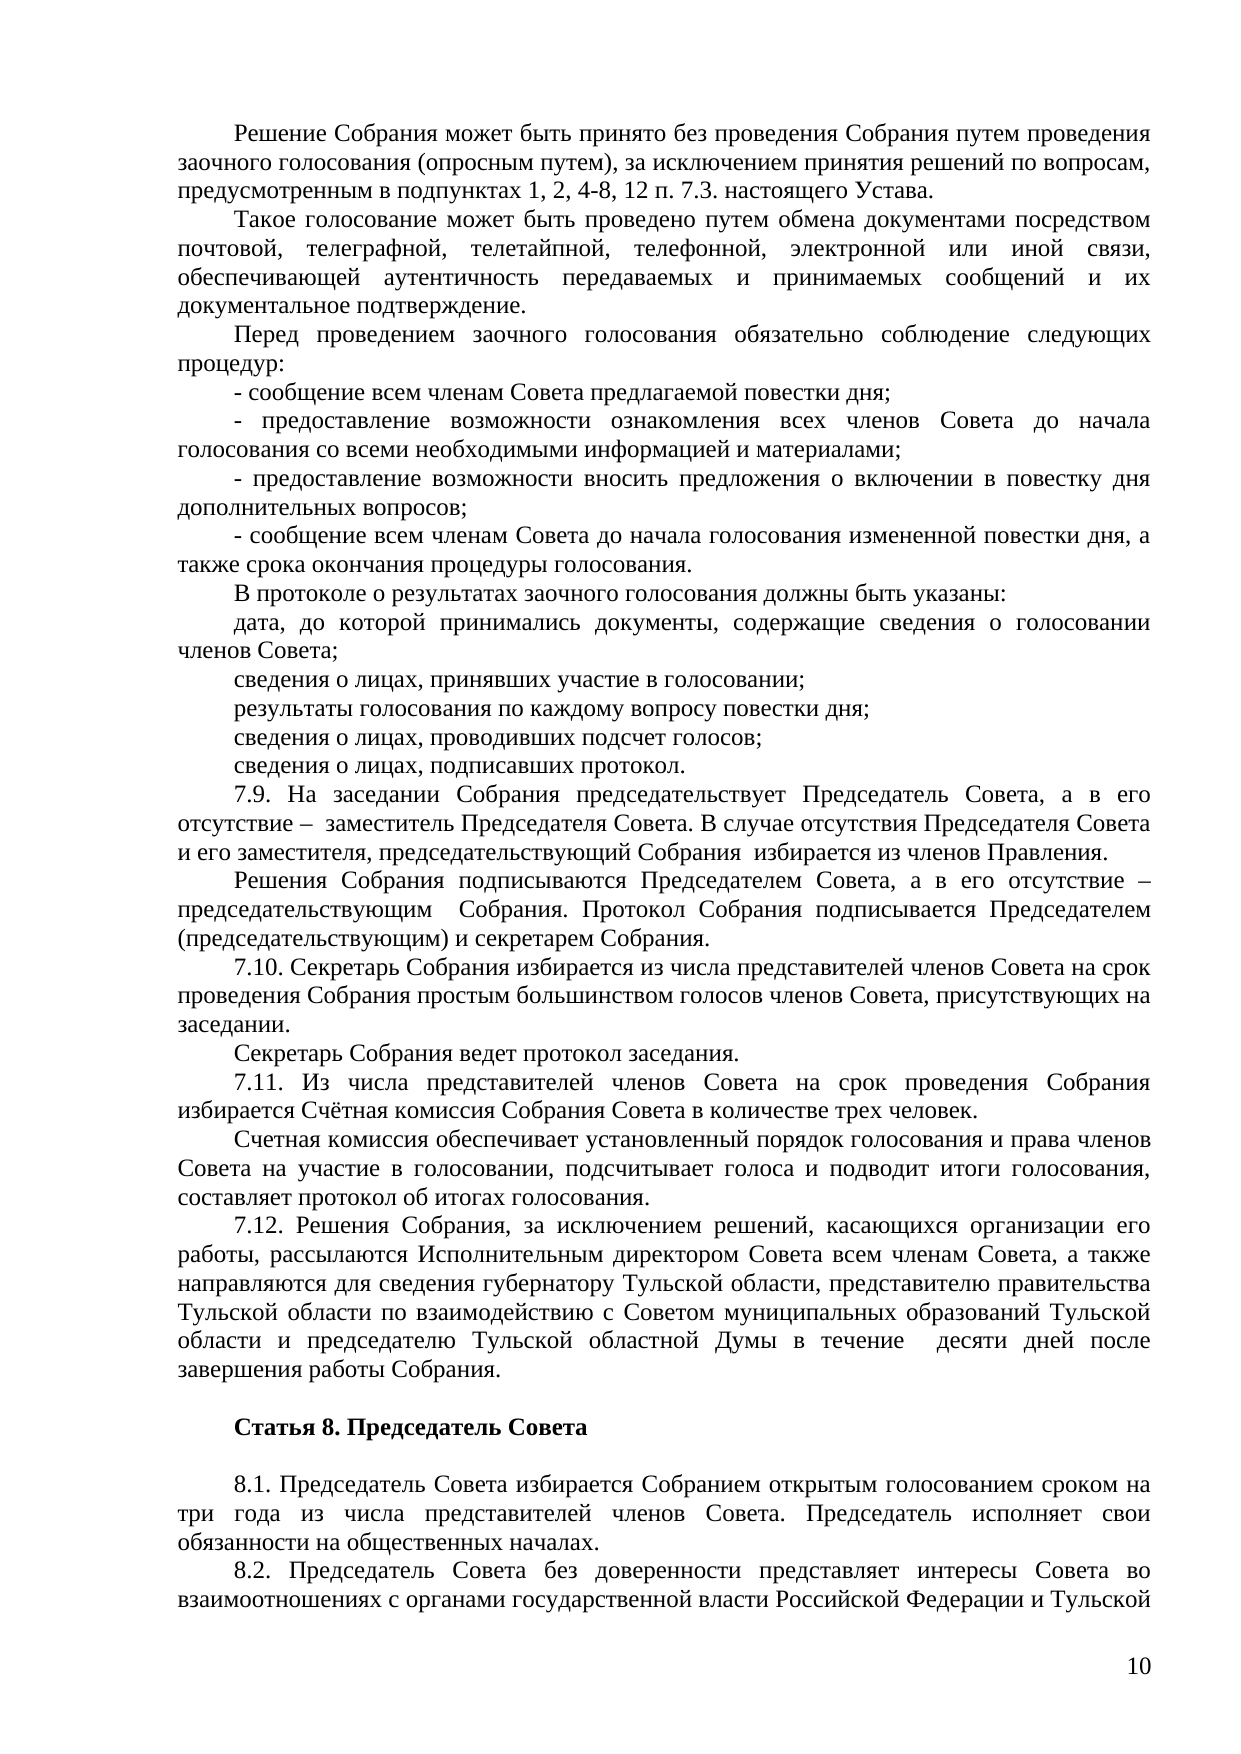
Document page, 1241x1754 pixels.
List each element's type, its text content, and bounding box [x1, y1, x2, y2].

text Статья 8. Председатель Совета [177, 1412, 1152, 1441]
list 7.12. Решения Собрания, за исключением решений, касающихся организации его работы, рассылаются Исполнительным директором Совета всем членам Совета, а также направляются для сведения губернатору Тульской области, представителю правительства Тульской области по взаимодействию с Советом муниципальных образований Тульской области и председателю Тульской областной Думы в течение десяти дней после завершения работы Собрания. [177, 1211, 1152, 1383]
text - сообщение всем членам Совета предлагаемой повестки дня; [177, 377, 1152, 406]
list 7.10. Секретарь Собрания избирается из числа представителей членов Совета на срок проведения Собрания простым большинством голосов членов Совета, присутствующих на заседании. [177, 952, 1152, 1038]
text Решение Собрания может быть принято без проведения Собрания путем проведения заочного голосования (опросным путем), за исключением принятия решений по вопросам, предусмотренным в подпунктах 1, 2, 4-8, 12 п. 7.3. настоящего Устава. [177, 118, 1152, 204]
text 8.1. Председатель Совета избирается Собранием открытым голосованием сроком на три года из числа представителей членов Совета. Председатель исполняет свои обязанности на общественных началах. [177, 1469, 1152, 1556]
text В протоколе о результатах заочного голосования должны быть указаны: [177, 578, 1152, 607]
text Счетная комиссия обеспечивает установленный порядок голосования и права членов Совета на участие в голосовании, подсчитывает голоса и подводит итоги голосования, составляет протокол об итогах голосования. [177, 1124, 1152, 1211]
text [177, 1556, 1152, 1613]
text - сообщение всем членам Совета до начала голосования измененной повестки дня, а также срока окончания процедуры голосования. [177, 521, 1152, 578]
text результаты голосования по каждому вопросу повестки дня; [177, 693, 1152, 722]
text дата, до которой принимались документы, содержащие сведения о голосовании членов Совета; [177, 607, 1152, 664]
text сведения о лицах, подписавших протокол. [177, 751, 1152, 779]
text сведения о лицах, проводивших подсчет голосов; [177, 722, 1152, 751]
text - предоставление возможности вносить предложения о включении в повестку дня дополнительных вопросов; [177, 463, 1152, 521]
list Секретарь Собрания ведет протокол заседания. [177, 1038, 1152, 1067]
text Такое голосование может быть проведено путем обмена документами посредством почтовой, телеграфной, телетайпной, телефонной, электронной или иной связи, обеспечивающей аутентичность передаваемых и принимаемых сообщений и их документальное подтверждение. [177, 204, 1152, 319]
list Решения Собрания подписываются Председателем Совета, а в его отсутствие – председательствующим Собрания. Протокол Собрания подписывается Председателем (председательствующим) и секретарем Собрания. [177, 866, 1152, 952]
text - предоставление возможности ознакомления всех членов Совета до начала голосования со всеми необходимыми информацией и материалами; [177, 406, 1152, 463]
list 7.11. Из числа представителей членов Совета на срок проведения Собрания избирается Счётная комиссия Собрания Совета в количестве трех человек. [177, 1067, 1152, 1124]
text сведения о лицах, принявших участие в голосовании; [177, 664, 1152, 693]
list 7.9. На заседании Собрания председательствует Председатель Совета, а в его отсутствие – заместитель Председателя Совета. В случае отсутствия Председателя Совета и его заместителя, председательствующий Собрания избирается из членов Правления. [177, 779, 1152, 866]
text Перед проведением заочного голосования обязательно соблюдение следующих процедур: [177, 319, 1152, 377]
